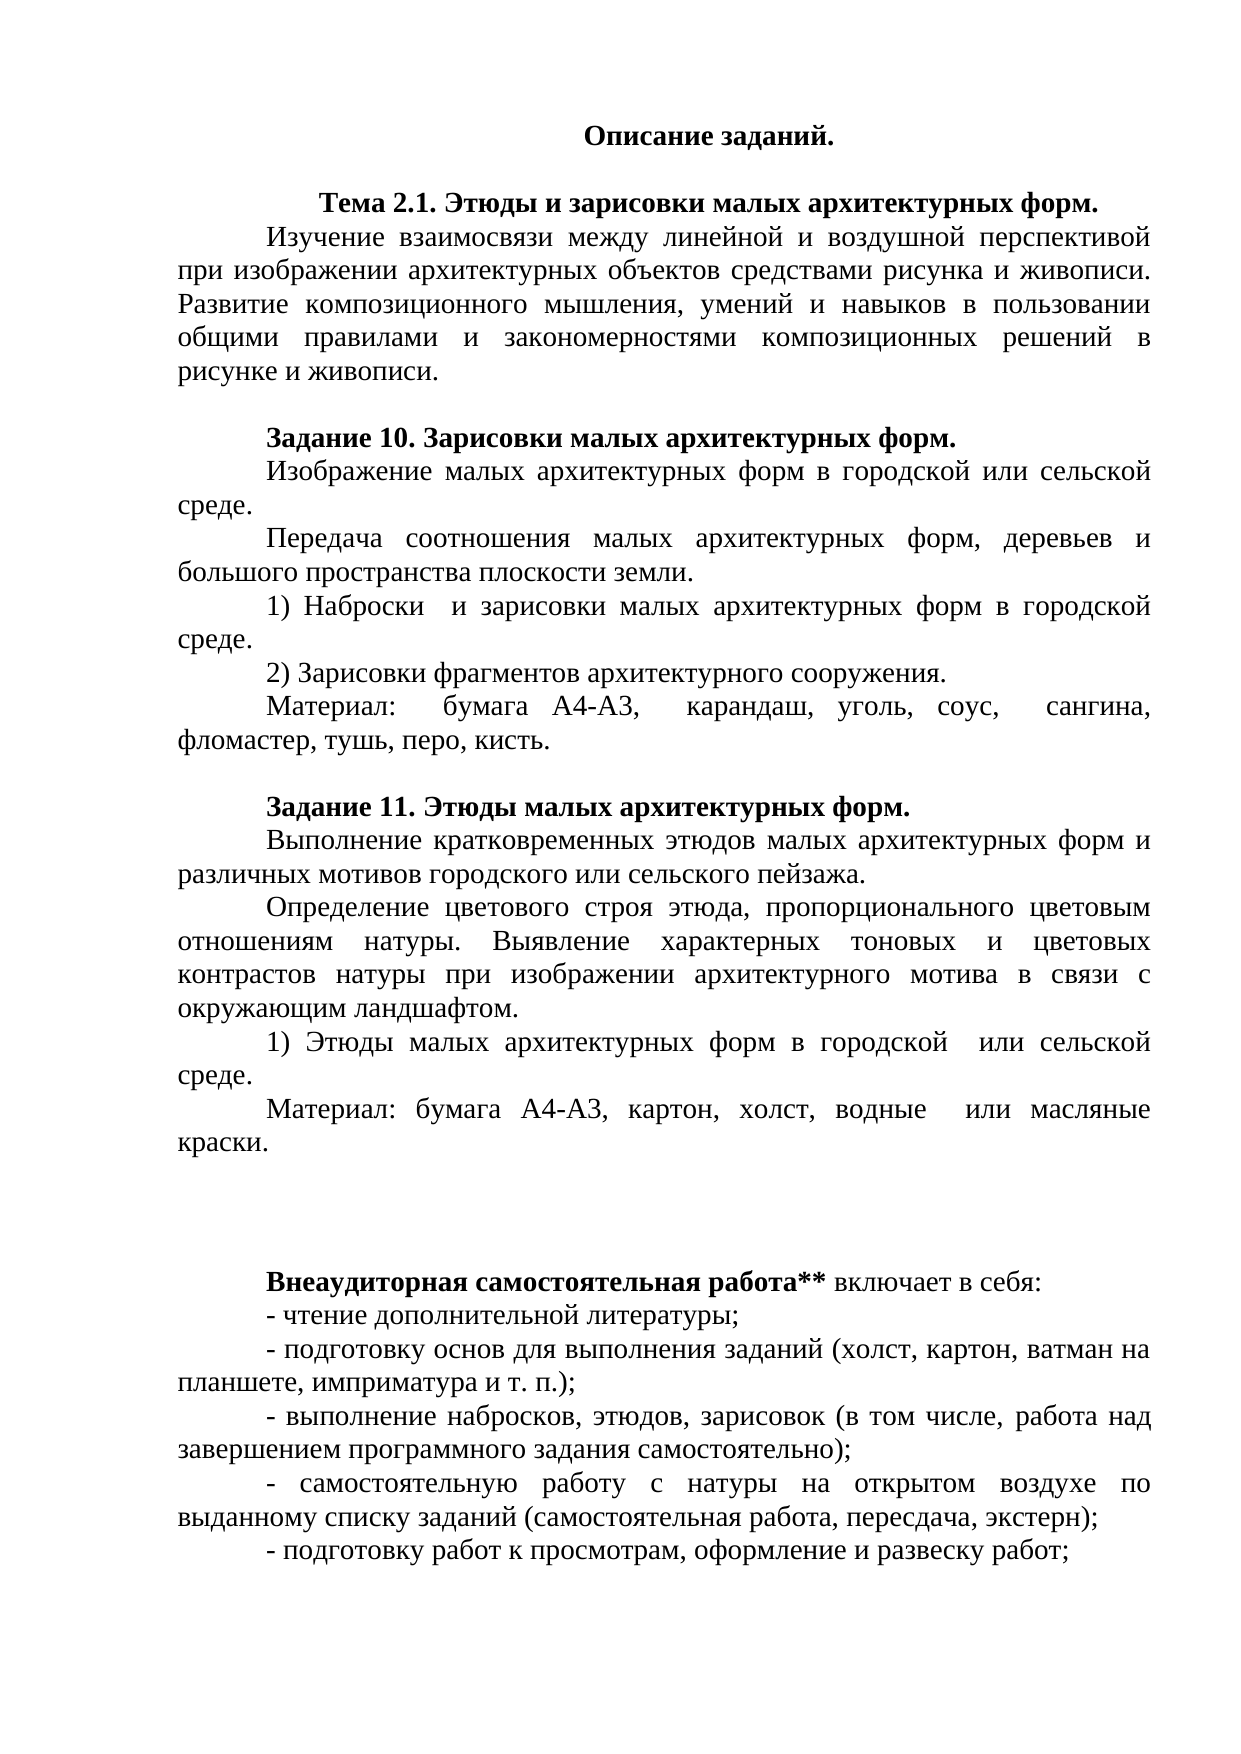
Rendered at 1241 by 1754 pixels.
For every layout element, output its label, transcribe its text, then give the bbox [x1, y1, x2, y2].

text Внеаудиторная самостоятельная работа** включает в себя: [177, 1264, 1152, 1297]
text - самостоятельную работу с натуры на открытом воздухе по выданному списку заданий (самостоятельная работа, пересдача, экстерн); [177, 1465, 1152, 1532]
text - подготовку основ для выполнения заданий (холст, картон, ватман на планшете, имприматура и т. п.); [177, 1331, 1152, 1398]
text Передача соотношения малых архитектурных форм, деревьев и большого пространства плоскости земли. [177, 521, 1152, 588]
text Определение цветового строя этюда, пропорционального цветовым отношениям натуры. Выявление характерных тоновых и цветовых контрастов натуры при изображении архитектурного мотива в связи с окружающим ландшафтом. [177, 889, 1152, 1024]
text Задание 10. Зарисовки малых архитектурных форм. [177, 420, 1152, 453]
text 2) Зарисовки фрагментов архитектурного сооружения. [177, 655, 1152, 688]
text Задание 11. Этюды малых архитектурных форм. [177, 789, 1152, 822]
text Материал: бумага А4-А3, карандаш, уголь, соус, сангина, фломастер, тушь, перо, кисть. [177, 688, 1152, 755]
text - подготовку работ к просмотрам, оформление и развеску работ; [177, 1532, 1152, 1566]
text Выполнение кратковременных этюдов малых архитектурных форм и различных мотивов городского или сельского пейзажа. [177, 822, 1152, 889]
text Материал: бумага А4-А3, картон, холст, водные или масляные краски. [177, 1091, 1152, 1158]
text 1) Наброски и зарисовки малых архитектурных форм в городской среде. [177, 588, 1152, 655]
text Изображение малых архитектурных форм в городской или сельской среде. [177, 453, 1152, 521]
text Изучение взаимосвязи между линейной и воздушной перспективой при изображении архитектурных объектов средствами рисунка и живописи. Развитие композиционного мышления, умений и навыков в пользовании общими правилами и закономерностями композиционных решений в рисунке и живописи. [177, 219, 1152, 386]
text Описание заданий. [177, 118, 1152, 152]
text Тема 2.1. Этюды и зарисовки малых архитектурных форм. [177, 185, 1152, 219]
text - выполнение набросков, этюдов, зарисовок (в том числе, работа над завершением программного задания самостоятельно); [177, 1398, 1152, 1465]
text - чтение дополнительной литературы; [177, 1297, 1152, 1331]
text 1) Этюды малых архитектурных форм в городской или сельской среде. [177, 1024, 1152, 1091]
